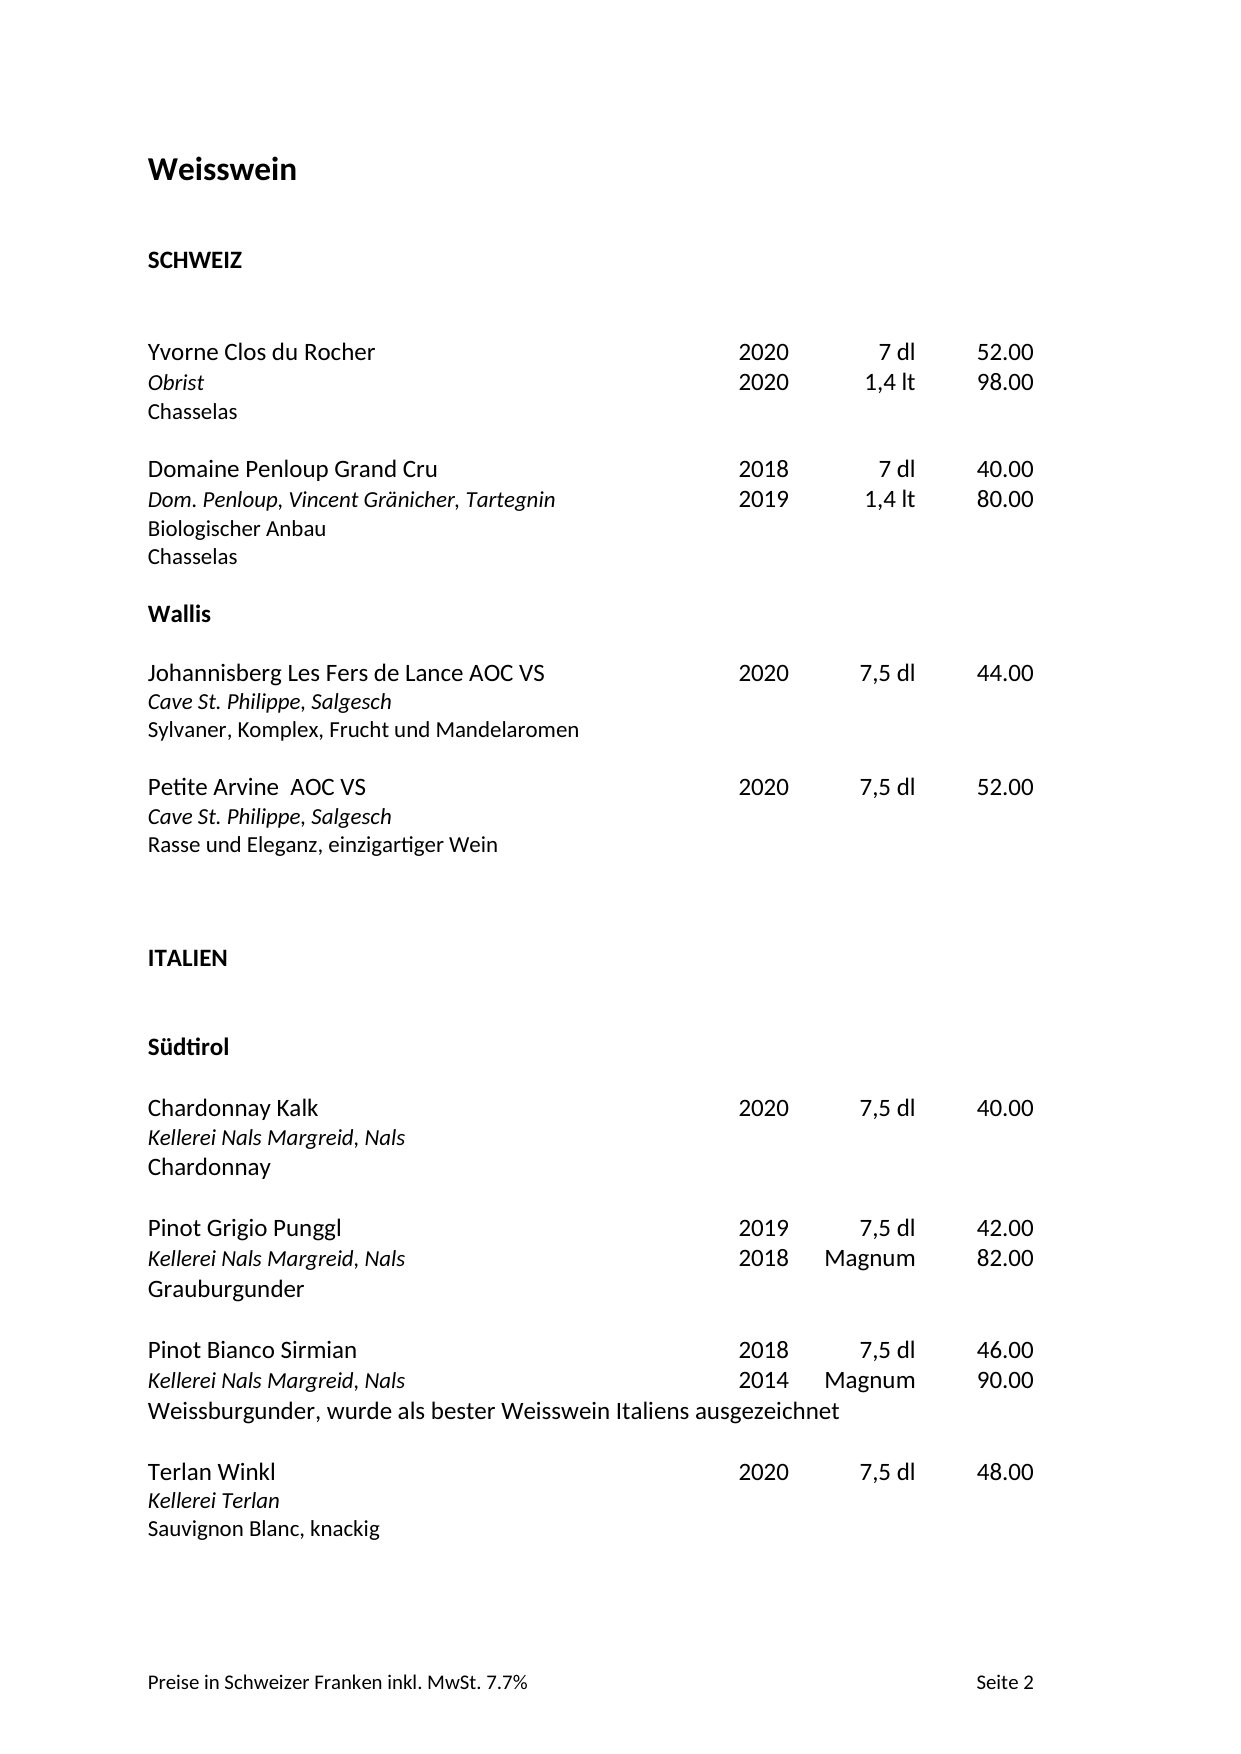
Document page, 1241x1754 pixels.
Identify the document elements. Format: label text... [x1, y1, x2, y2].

text Weissburgunder, wurde als bester Weisswein Italiens ausgezeichnet [148, 1395, 1092, 1425]
text Chardonnay Kalk 2020 7,5 dl 40.00 [148, 1092, 1092, 1123]
text Grauburgunder [148, 1273, 1092, 1303]
text Kellerei Nals Margreid, Nals 2018 Magnum 82.00 [148, 1242, 1092, 1273]
text Obrist 2020 1,4 lt 98.00 [148, 367, 1092, 397]
text Sylvaner, Komplex, Frucht und Mandelaromen [148, 715, 1092, 743]
text Rasse und Eleganz, einzigartiger Wein [148, 830, 1092, 858]
text Dom. Penloup, Vincent Gränicher, Tartegnin 2019 1,4 lt 80.00 [148, 484, 1092, 514]
text Kellerei Nals Margreid, Nals [148, 1123, 1092, 1151]
text Chasselas [148, 397, 1092, 425]
text Wallis [148, 598, 1092, 629]
text Yvorne Clos du Rocher 2020 7 dl 52.00 [148, 336, 1092, 367]
text Pinot Grigio Punggl 2019 7,5 dl 42.00 [148, 1212, 1092, 1242]
text ITALIEN [148, 942, 1092, 972]
text Cave St. Philippe, Salgesch [148, 802, 1092, 830]
text Chardonnay [148, 1151, 1092, 1181]
text Biologischer Anbau [148, 514, 1092, 542]
text Domaine Penloup Grand Cru 2018 7 dl 40.00 [148, 453, 1092, 484]
text Weisswein [148, 148, 1092, 188]
text Johannisberg Les Fers de Lance AOC VS 2020 7,5 dl 44.00 [148, 657, 1092, 687]
text Terlan Winkl 2020 7,5 dl 48.00 [148, 1456, 1092, 1486]
text Chasselas [148, 542, 1092, 570]
text Sauvignon Blanc, knackig [148, 1514, 1092, 1542]
text Kellerei Terlan [148, 1486, 1092, 1514]
text SCHWEIZ [148, 244, 1092, 275]
text Südtirol [148, 1031, 1092, 1062]
text Cave St. Philippe, Salgesch [148, 687, 1092, 715]
text Kellerei Nals Margreid, Nals 2014 Magnum 90.00 [148, 1364, 1092, 1395]
text Petite Arvine AOC VS 2020 7,5 dl 52.00 [148, 771, 1092, 802]
text Pinot Bianco Sirmian 2018 7,5 dl 46.00 [148, 1334, 1092, 1364]
